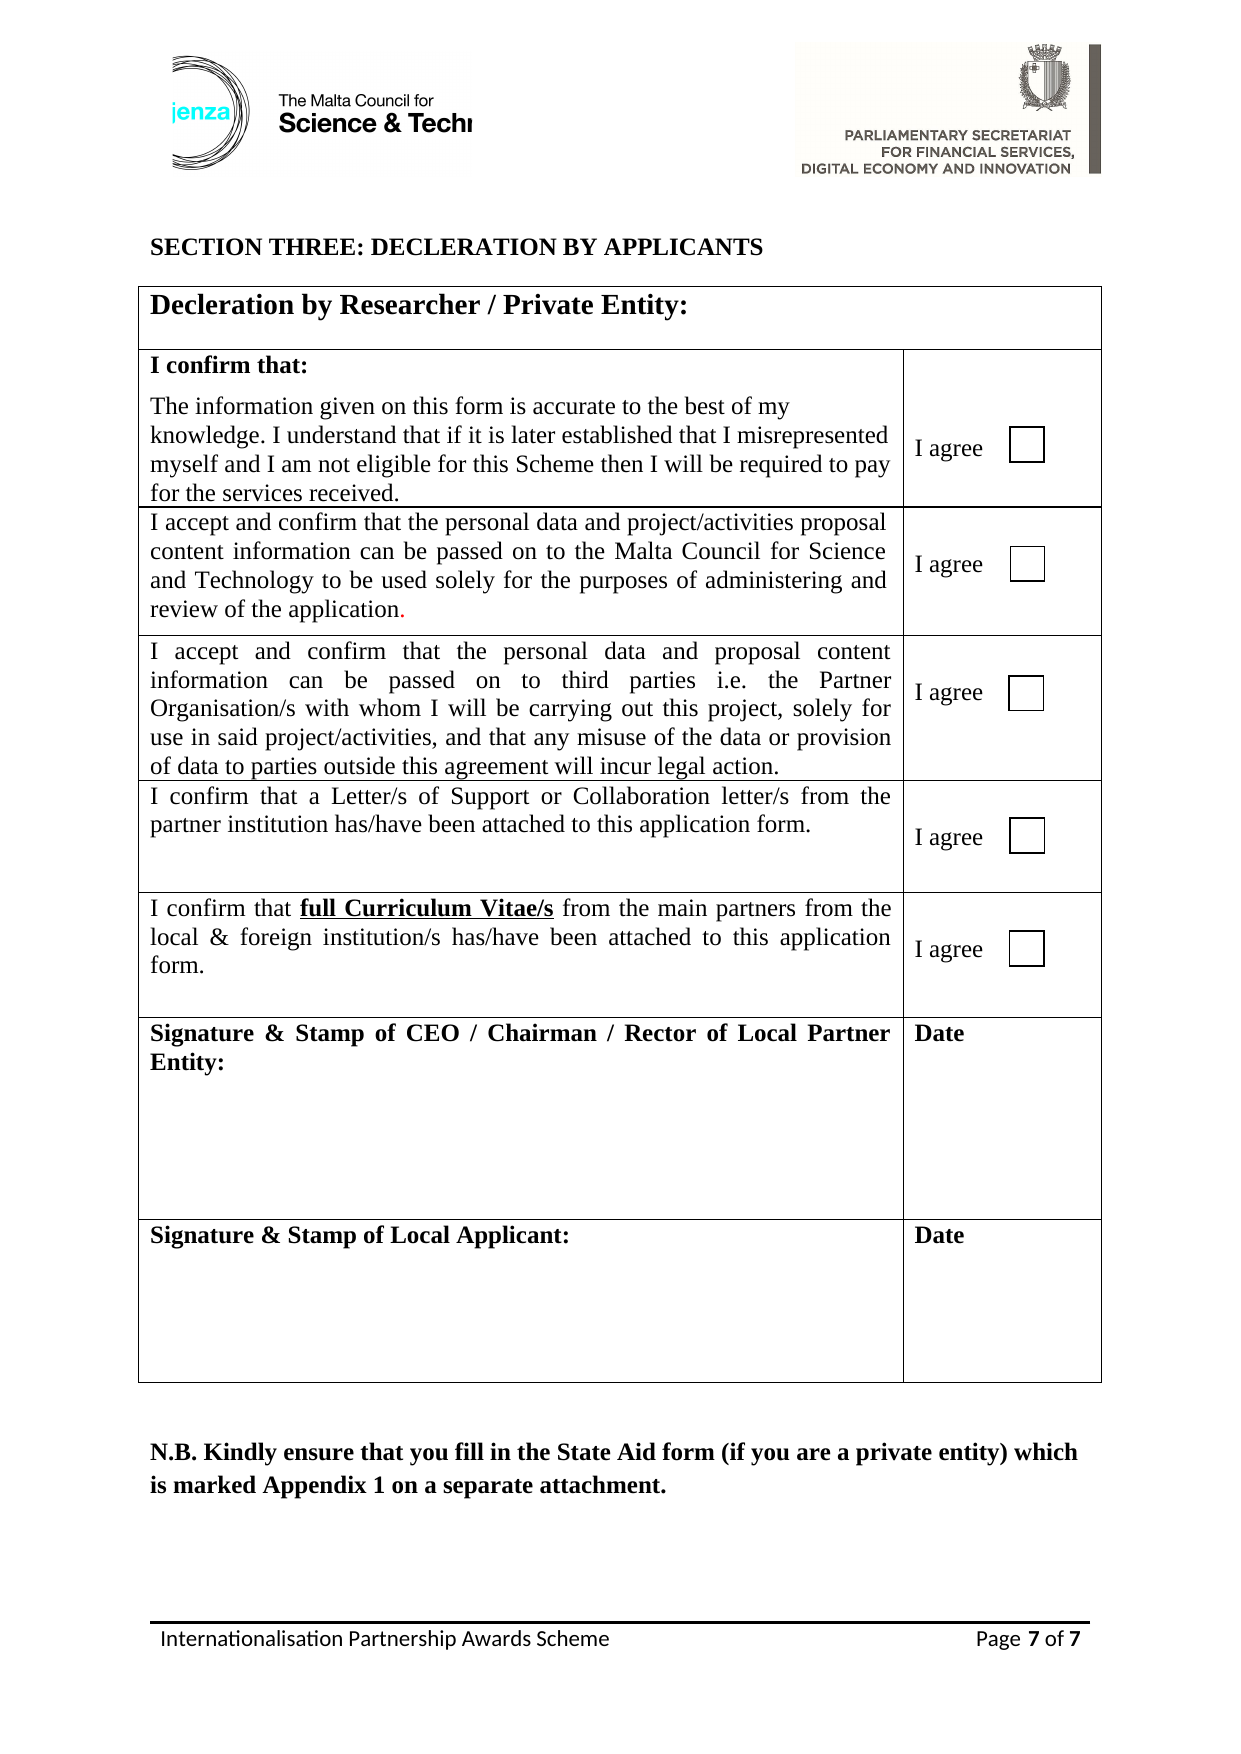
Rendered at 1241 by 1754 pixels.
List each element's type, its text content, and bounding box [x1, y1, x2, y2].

table_cell I agree [904, 781, 1101, 892]
text N.B. Kindly ensure that you fill in the State Aid form (if you are a private entity) which is marked Appendix 1 on a separate attachment. [150, 1437, 1090, 1499]
table_cell I accept and confirm that the personal data and proposal content information can be passed on to third parties i.e. the Partner Organisation/s with whom I will be carrying out this project, solely for use in said project/activities, and that any misuse of the data or provision of data to parties outside this agreement will incur legal action. [139, 636, 903, 780]
table_cell Signature & Stamp of CEO / Chairman / Rector of Local Partner Entity: [139, 1018, 903, 1219]
table_cell I confirm that full Curriculum Vitae/s from the main partners from the local & foreign institution/s has/have been attached to this application form. [139, 893, 903, 1017]
picture [173, 51, 473, 177]
text SECTION THREE: DECLERATION BY APPLICANTS [150, 232, 1090, 261]
table_cell I agree [904, 636, 1101, 780]
table_cell I accept and confirm that the personal data and project/activities proposal content information can be passed on to the Malta Council for Science and Technology to be used solely for the purposes of administering and review of the application. [139, 508, 903, 635]
table_cell I agree [904, 508, 1101, 635]
picture [795, 42, 1102, 177]
table_cell I agree [904, 893, 1101, 1017]
table_header Decleration by Researcher / Private Entity: [139, 287, 1101, 349]
table_cell I agree [904, 350, 1101, 506]
table_cell Date [904, 1220, 1101, 1382]
table_cell Date [904, 1018, 1101, 1219]
table_cell Signature & Stamp of Local Applicant: [139, 1220, 903, 1382]
table_cell I confirm that a Letter/s of Support or Collaboration letter/s from the partner institution has/have been attached to this application form. [139, 781, 903, 892]
table_cell I confirm that: The information given on this form is accurate to the best of my knowledge. I understand that if it is later established that I misrepresented myself and I am not eligible for this Scheme then I will be required to pay for the services received. [139, 350, 903, 506]
